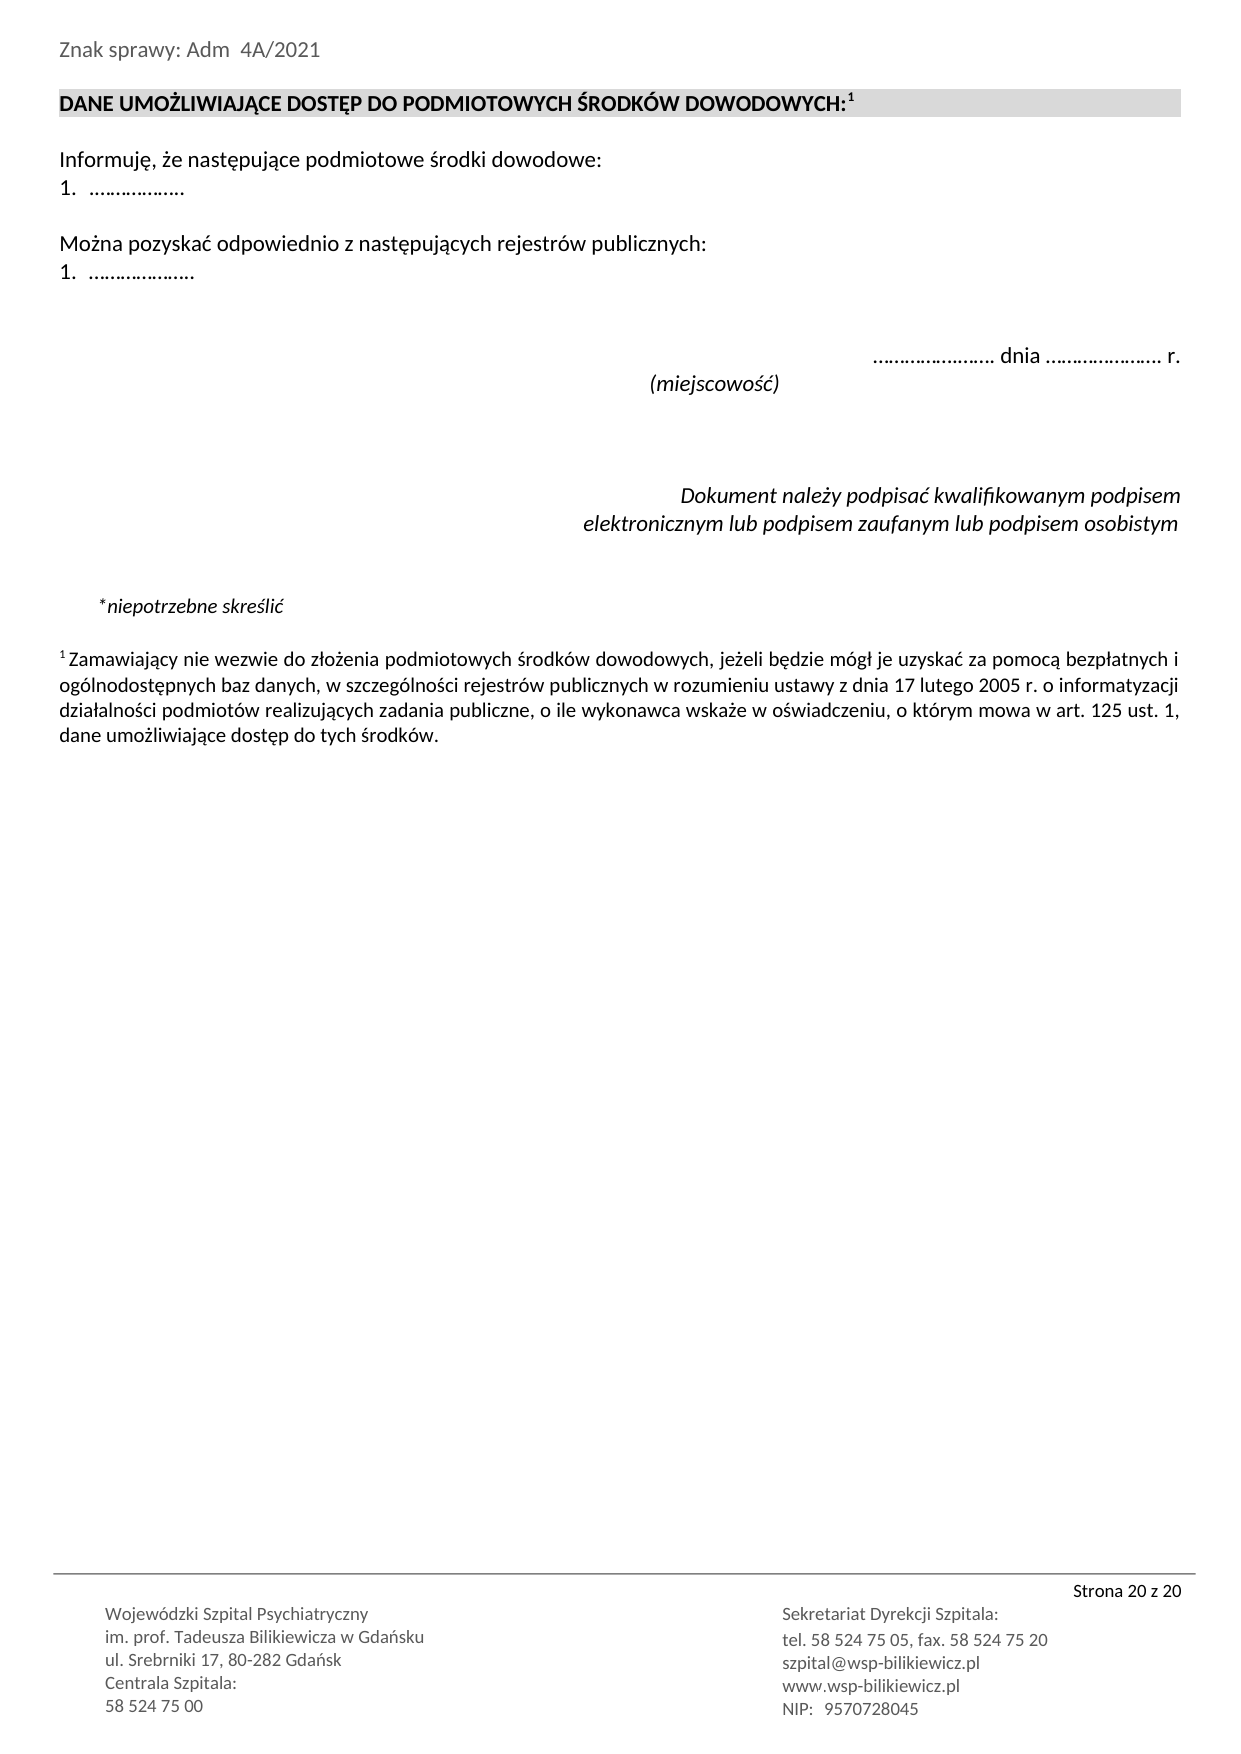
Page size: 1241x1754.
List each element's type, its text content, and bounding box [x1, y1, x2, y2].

text (miejscowość) [575, 369, 1181, 397]
text 1 Zamawiający nie wezwie do złożenia podmiotowych środków dowodowych, jeżeli będzie mógł je uzyskać za pomocą bezpłatnych i ogólnodostępnych baz danych, w szczególności rejestrów publicznych w rozumieniu ustawy z dnia 17 lutego 2005 r. o informatyzacji działalności podmiotów realizujących zadania publiczne, o ile wykonawca wskaże w oświadczeniu, o którym mowa w art. 125 ust. 1, dane umożliwiające dostęp do tych środków. [59, 646, 1181, 748]
text Informuję, że następujące podmiotowe środki dowodowe: [59, 145, 1181, 173]
text DANE UMOŻLIWIAJĄCE DOSTĘP DO PODMIOTOWYCH ŚRODKÓW DOWODOWYCH:1 [59, 89, 1181, 117]
list *niepotrzebne skreślić [97, 593, 1181, 618]
list ……………….. [59, 257, 1181, 285]
text …………….……. dnia …………………. r. [59, 341, 1181, 369]
text Można pozyskać odpowiednio z następujących rejestrów publicznych: [59, 229, 1181, 257]
list .…………….. [59, 173, 1181, 201]
text elektronicznym lub podpisem zaufanym lub podpisem osobistym [59, 509, 1181, 537]
text Dokument należy podpisać kwalifikowanym podpisem [59, 481, 1181, 509]
